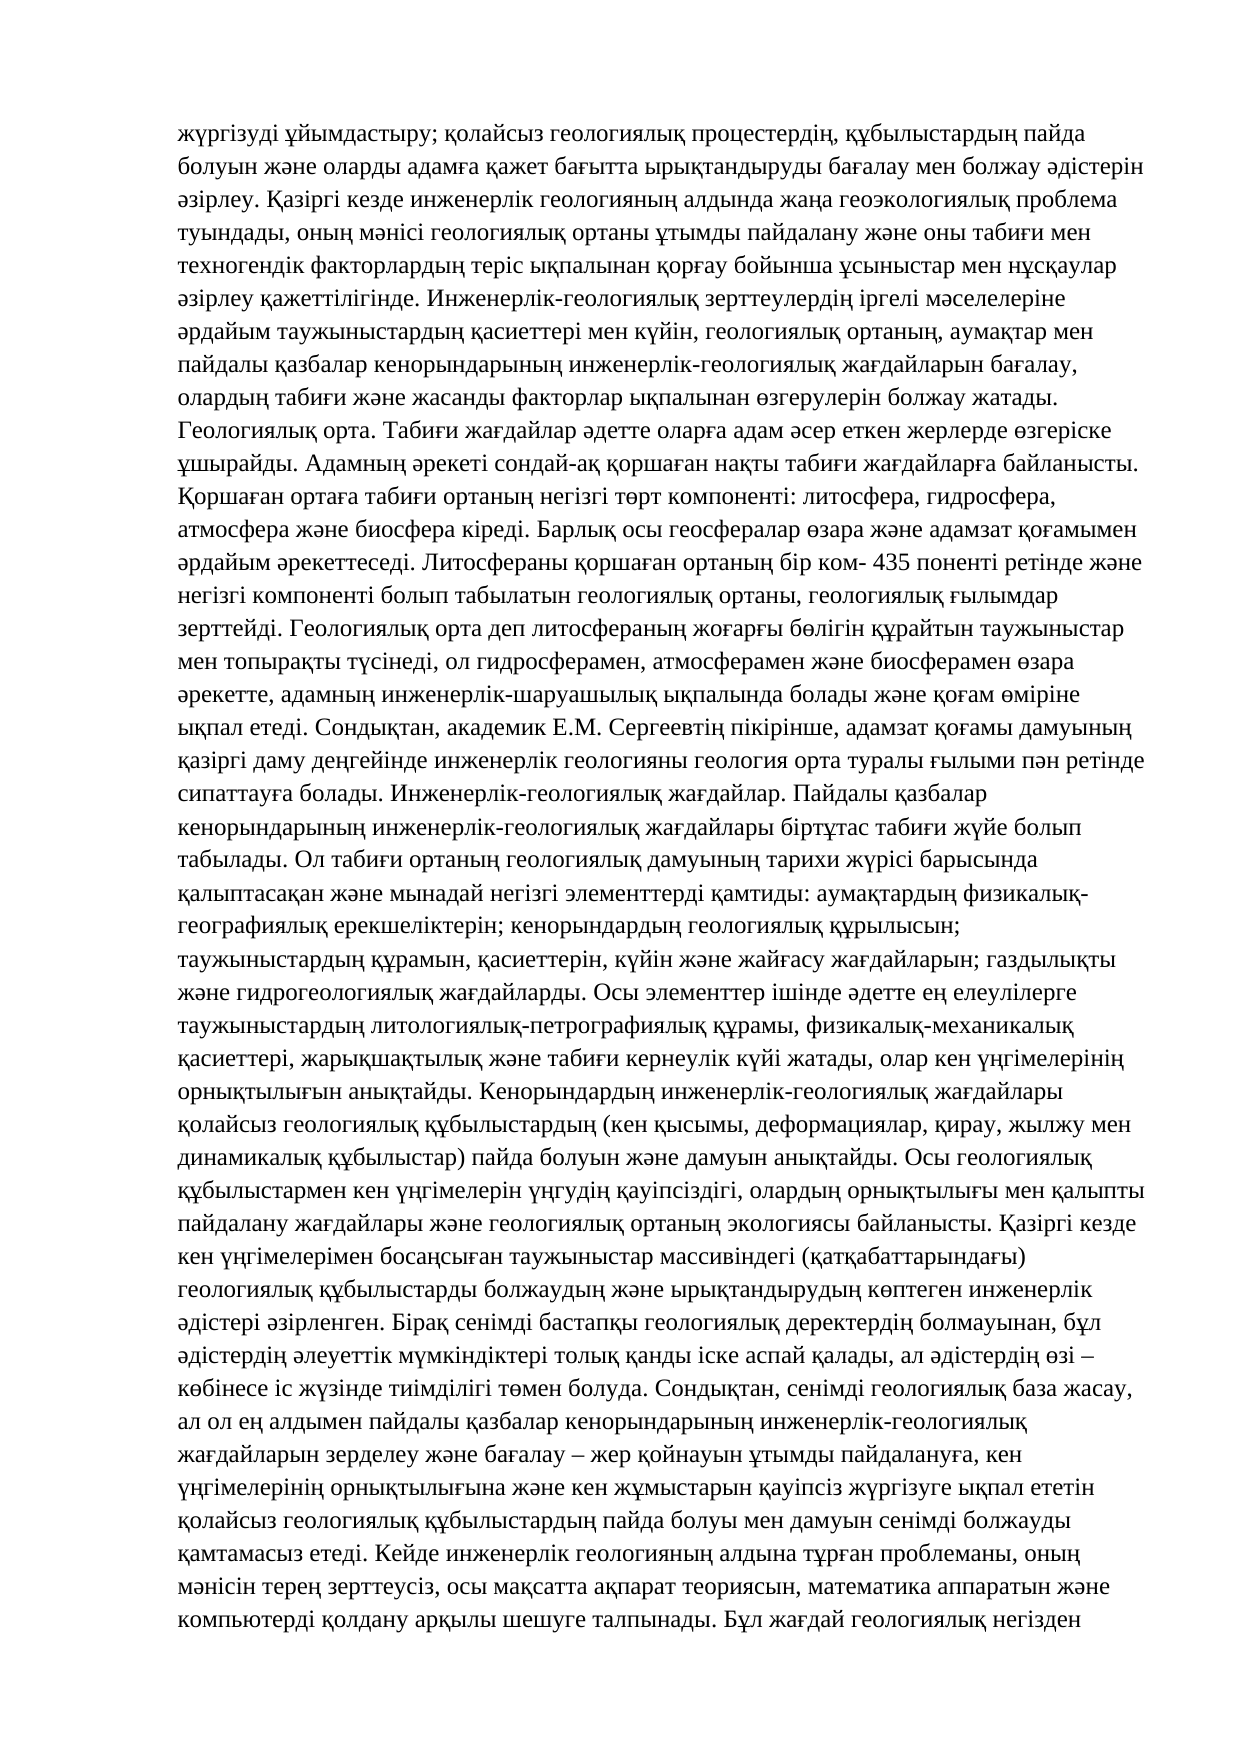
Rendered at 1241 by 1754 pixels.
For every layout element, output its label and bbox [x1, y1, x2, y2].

text [177, 118, 1152, 1633]
